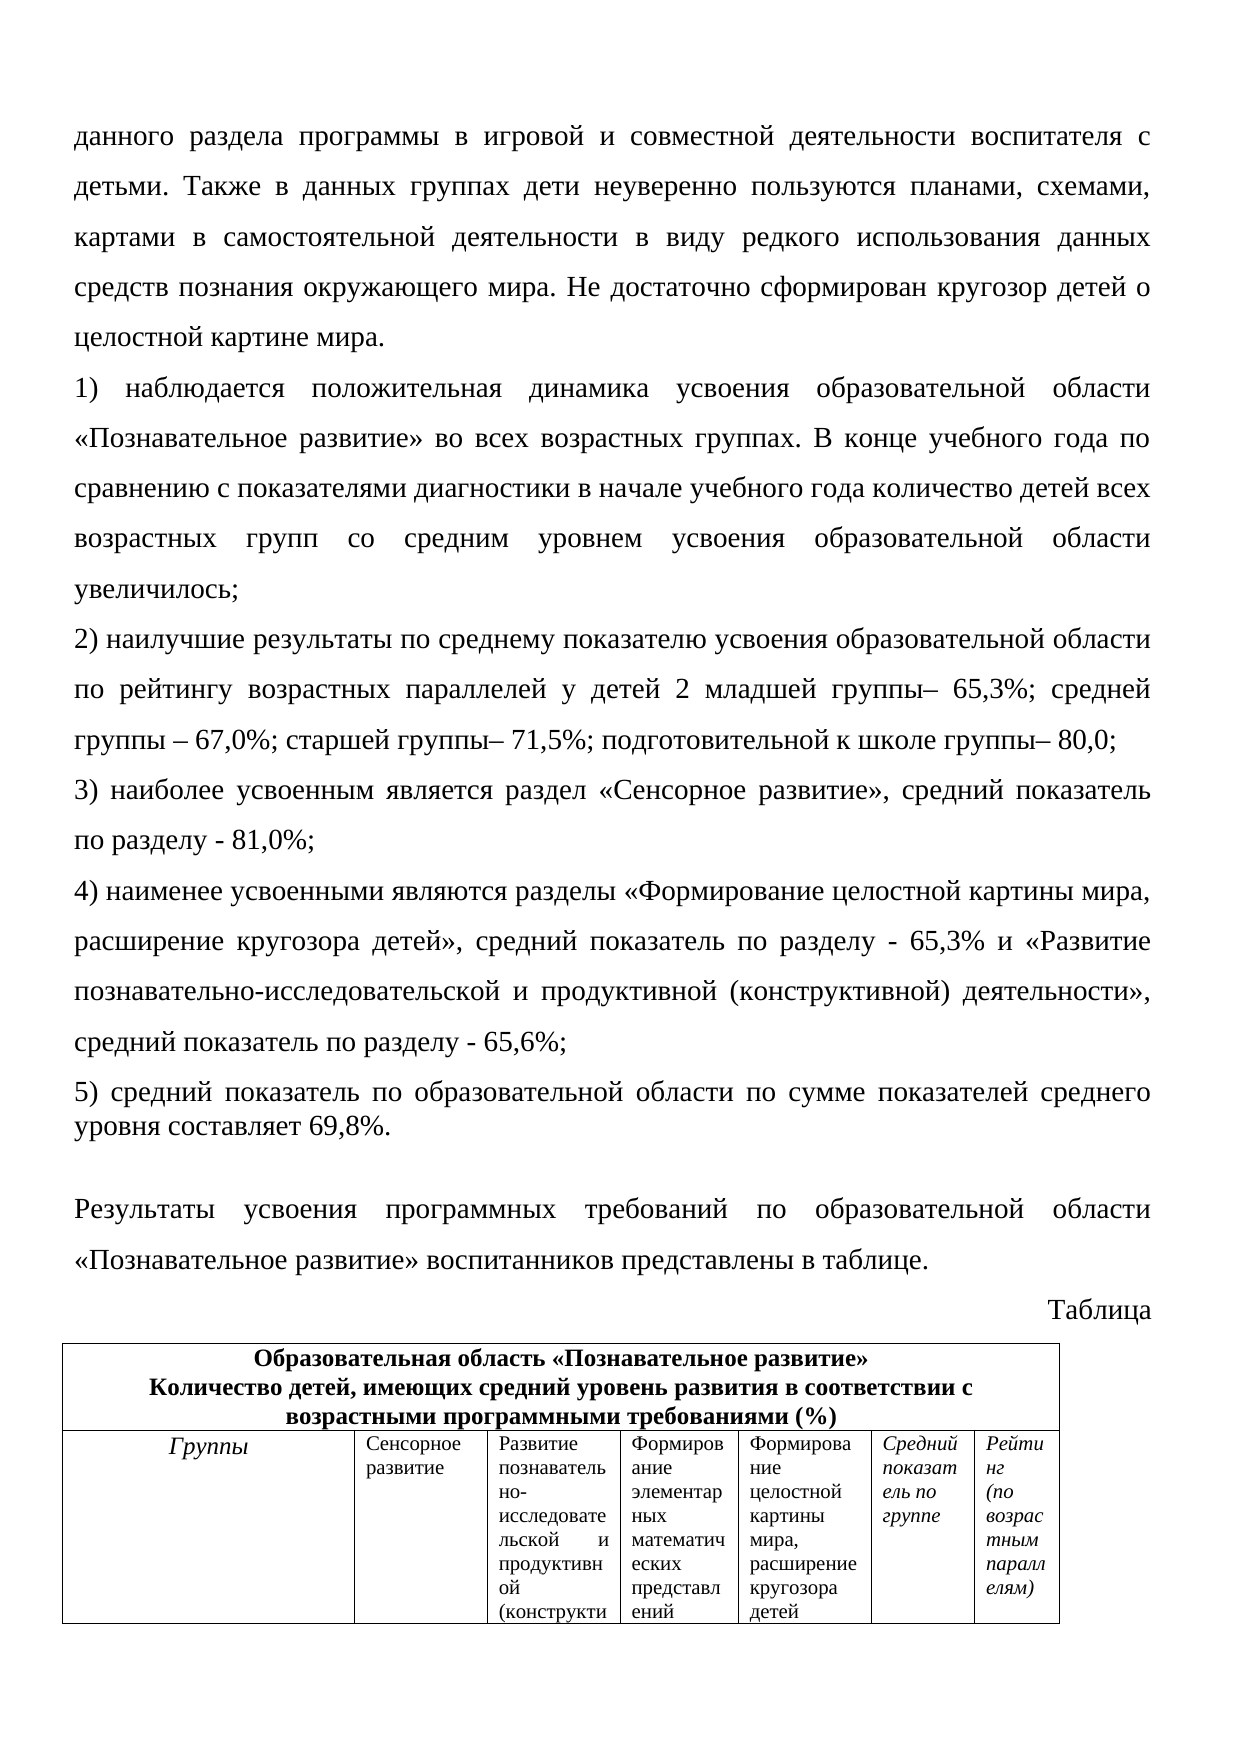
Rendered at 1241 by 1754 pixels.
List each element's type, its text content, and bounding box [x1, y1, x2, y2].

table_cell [872, 1431, 974, 1623]
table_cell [975, 1431, 1059, 1623]
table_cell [488, 1431, 620, 1623]
table_cell Группы [63, 1431, 354, 1623]
text Таблица [74, 1292, 1152, 1326]
table_cell Сенсорное развитие [355, 1431, 487, 1623]
text 3) наиболее усвоенным является раздел «Сенсорное развитие», средний показатель по разделу - 81,0%; [74, 772, 1152, 856]
text 2) наилучшие результаты по среднему показателю усвоения образовательной области по рейтингу возрастных параллелей у детей 2 младшей группы– 65,3%; средней группы – 67,0%; старшей группы– 71,5%; подготовительной к школе группы– 80,0; [74, 621, 1152, 755]
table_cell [621, 1431, 738, 1623]
text 5) средний показатель по образовательной области по сумме показателей среднего уровня составляет 69,8%. [74, 1074, 1152, 1141]
text 1) наблюдается положительная динамика усвоения образовательной области «Познавательное развитие» во всех возрастных группах. В конце учебного года по сравнению с показателями диагностики в начале учебного года количество детей всех возрастных групп со средним уровнем усвоения образовательной области увеличилось; [74, 370, 1152, 604]
text 4) наименее усвоенными являются разделы «Формирование целостной картины мира, расширение кругозора детей», средний показатель по разделу - 65,3% и «Развитие познавательно-исследовательской и продуктивной (конструктивной) деятельности», средний показатель по разделу - 65,6%; [74, 873, 1152, 1057]
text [74, 118, 1152, 353]
table_header Образовательная область «Познавательное развитие» Количество детей, имеющих средний уровень развития в соответствии с возрастными программными требованиями (%) [63, 1344, 1059, 1430]
text Результаты усвоения программных требований по образовательной области «Познавательное развитие» воспитанников представлены в таблице. [74, 1191, 1152, 1275]
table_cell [739, 1431, 871, 1623]
